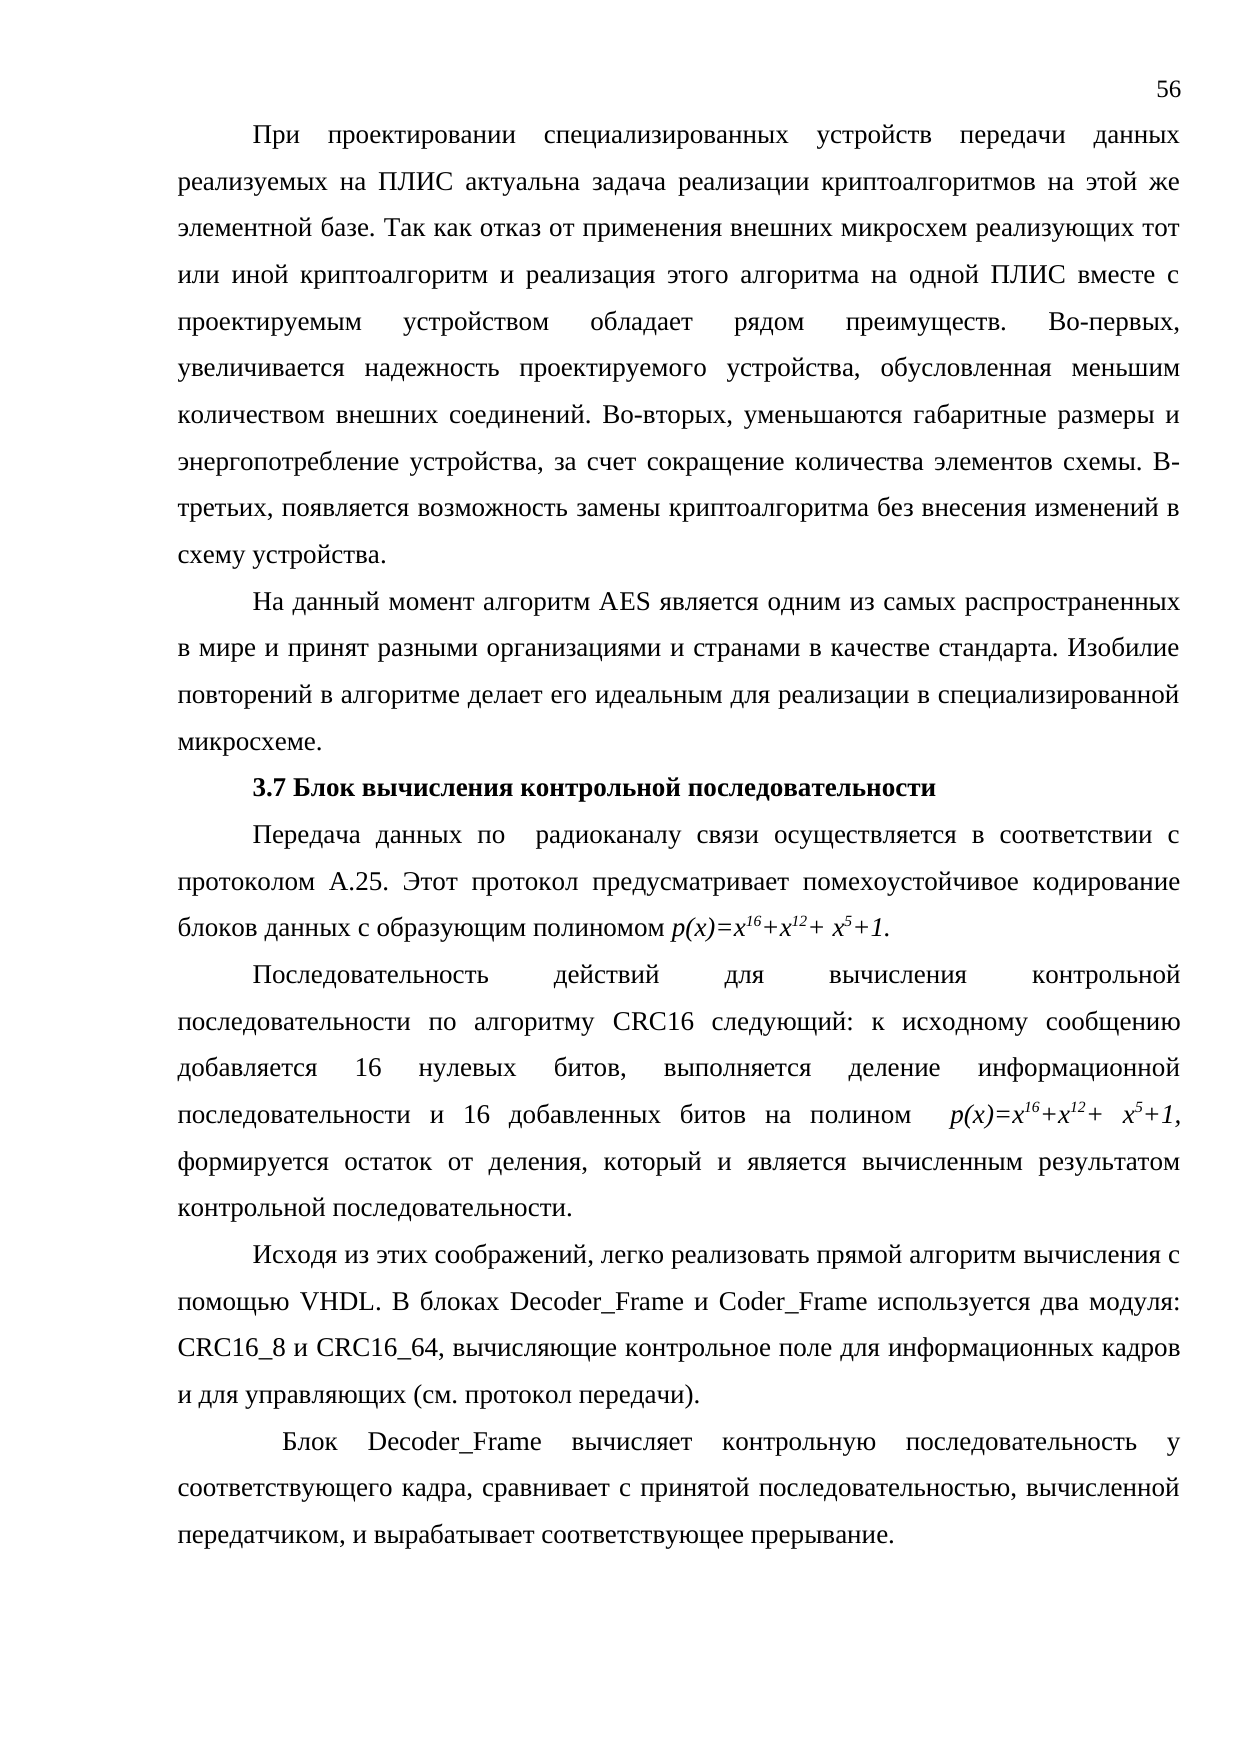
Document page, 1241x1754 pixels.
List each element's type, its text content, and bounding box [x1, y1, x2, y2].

text На данный момент алгоритм АES является одним из самых распространенных в мире и принят разными организациями и странами в качестве стандарта. Изобилие повторений в алгоритме делает его идеальным для реализации в специализированной микросхеме. [177, 585, 1181, 756]
text Исходя из этих соображений, легко реализовать прямой алгоритм вычисления с помощью VHDL. В блоках Decoder_Frame и Coder_Frame используется два модуля: CRC16_8 и CRC16_64, вычисляющие контрольное поле для информационных кадров и для управляющих (см. протокол передачи). [177, 1238, 1181, 1409]
text При проектировании специализированных устройств передачи данных реализуемых на ПЛИС актуальна задача реализации криптоалгоритмов на этой же элементной базе. Так как отказ от применения внешних микросхем реализующих тот или иной криптоалгоритм и реализация этого алгоритма на одной ПЛИС вместе с проектируемым устройством обладает рядом преимуществ. Во-первых, увеличивается надежность проектируемого устройства, обусловленная меньшим количеством внешних соединений. Во-вторых, уменьшаются габаритные размеры и энергопотребление устройства, за счет сокращение количества элементов схемы. В-третьих, появляется возможность замены криптоалгоритма без внесения изменений в схему устройства. [177, 118, 1181, 569]
text Передача данных по радиоканалу связи осуществляется в соответствии с протоколом А.25. Этот протокол предусматривает помехоустойчивое кодирование блоков данных с образующим полиномом p(x)=x16+x12+ x5+1. [177, 818, 1181, 943]
text Последовательность действий для вычисления контрольной последовательности по алгоритму CRC16 следующий: к исходному сообщению добавляется 16 нулевых битов, выполняется деление информационной последовательности и 16 добавленных битов на полином p(x)=x16+x12+ x5+1, формируется остаток от деления, который и является вычисленным результатом контрольной последовательности. [177, 958, 1181, 1223]
text Блок Decoder_Frame вычисляет контрольную последовательность у соответствующего кадра, сравнивает с принятой последовательностью, вычисленной передатчиком, и вырабатывает соответствующее прерывание. [177, 1425, 1181, 1549]
text 3.7 Блок вычисления контрольной последовательности [177, 771, 1181, 803]
